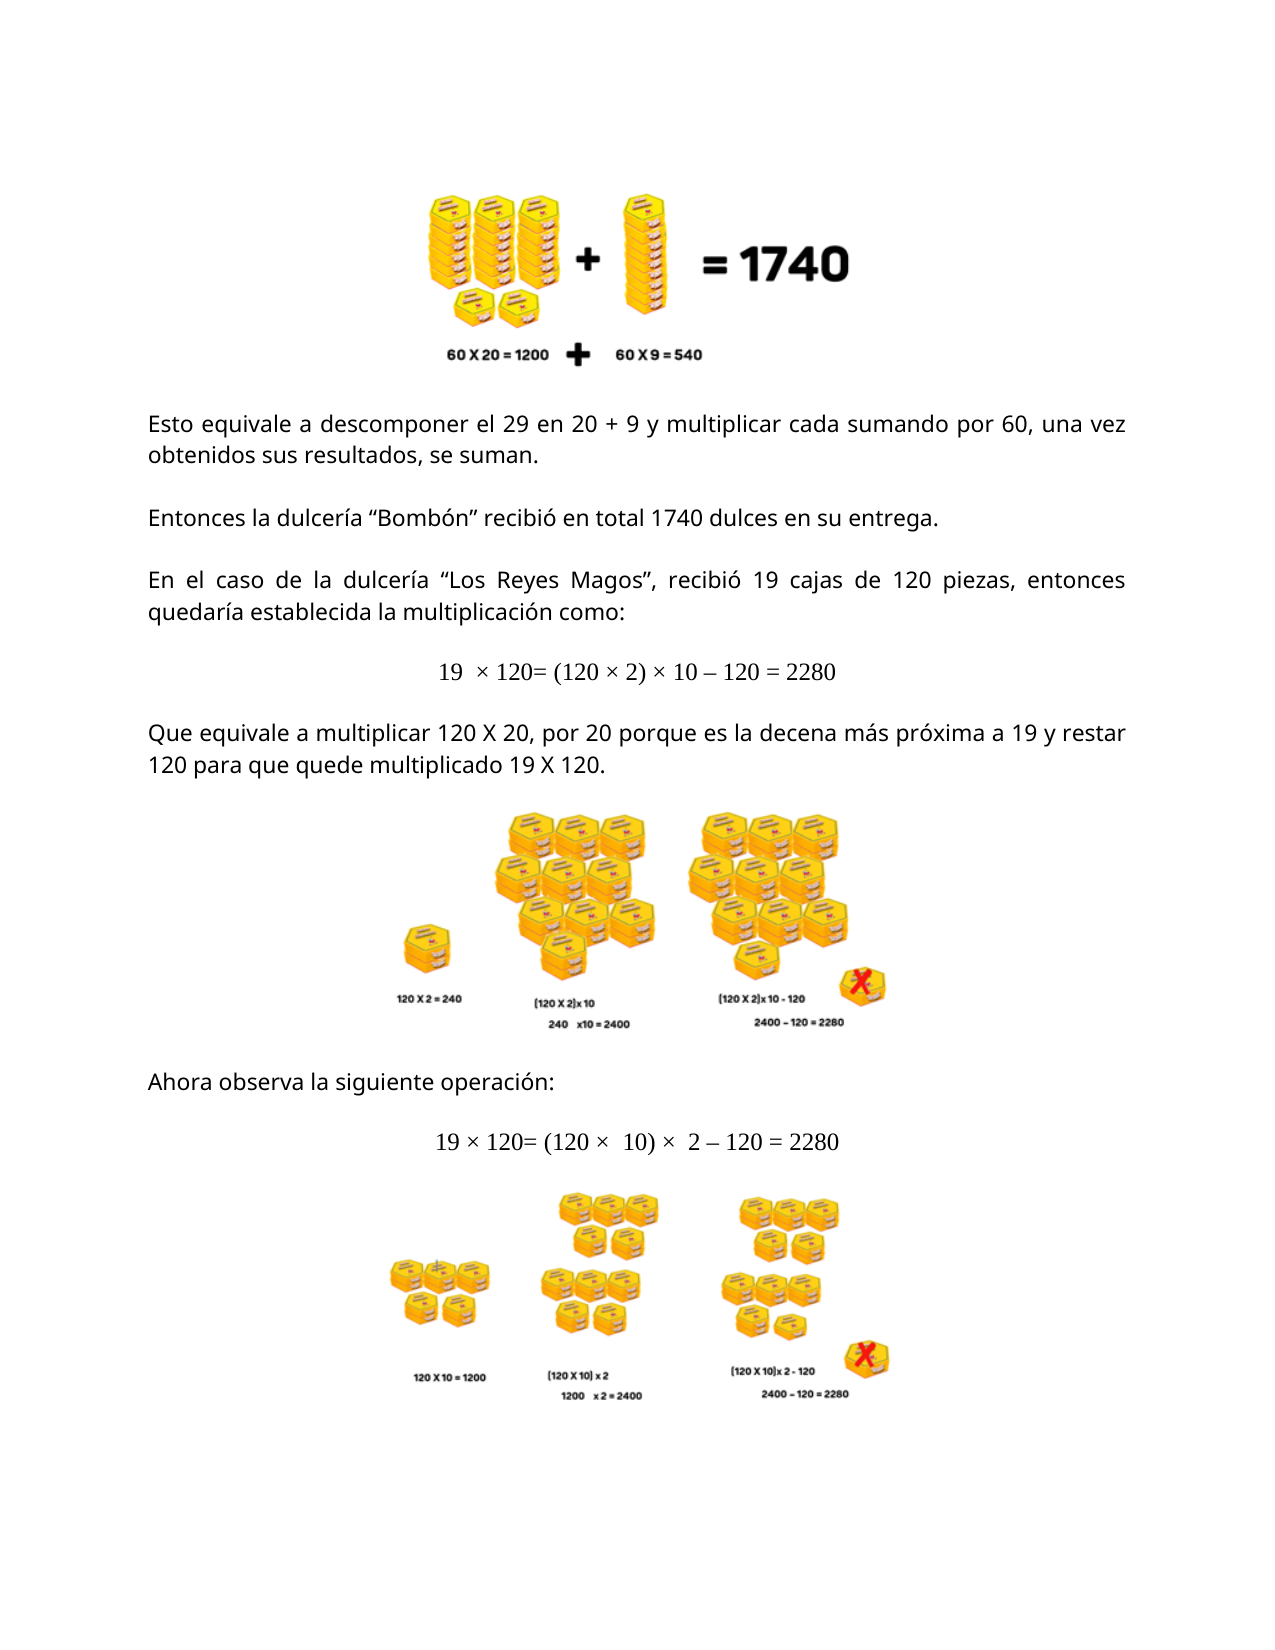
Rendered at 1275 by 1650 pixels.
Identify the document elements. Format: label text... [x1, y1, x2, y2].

text Esto equivale a descomponer el 29 en 20 + 9 y multiplicar cada sumando por 60, una vez obtenidos sus resultados, se suman. [148, 408, 1127, 471]
text Que equivale a multiplicar 120 X 20, por 20 porque es la decena más próxima a 19 y restar 120 para que quede multiplicado 19 X 120. [148, 717, 1127, 780]
text Ahora observa la siguiente operación: [148, 1066, 1127, 1097]
picture [417, 177, 858, 377]
text En el caso de la dulcería “Los Reyes Magos”, recibió 19 cajas de 120 piezas, entonces quedaría establecida la multiplicación como: [148, 564, 1127, 627]
picture [381, 1187, 894, 1405]
text Entonces la dulcería “Bombón” recibió en total 1740 dulces en su entrega. [148, 502, 1127, 533]
picture [387, 811, 888, 1035]
